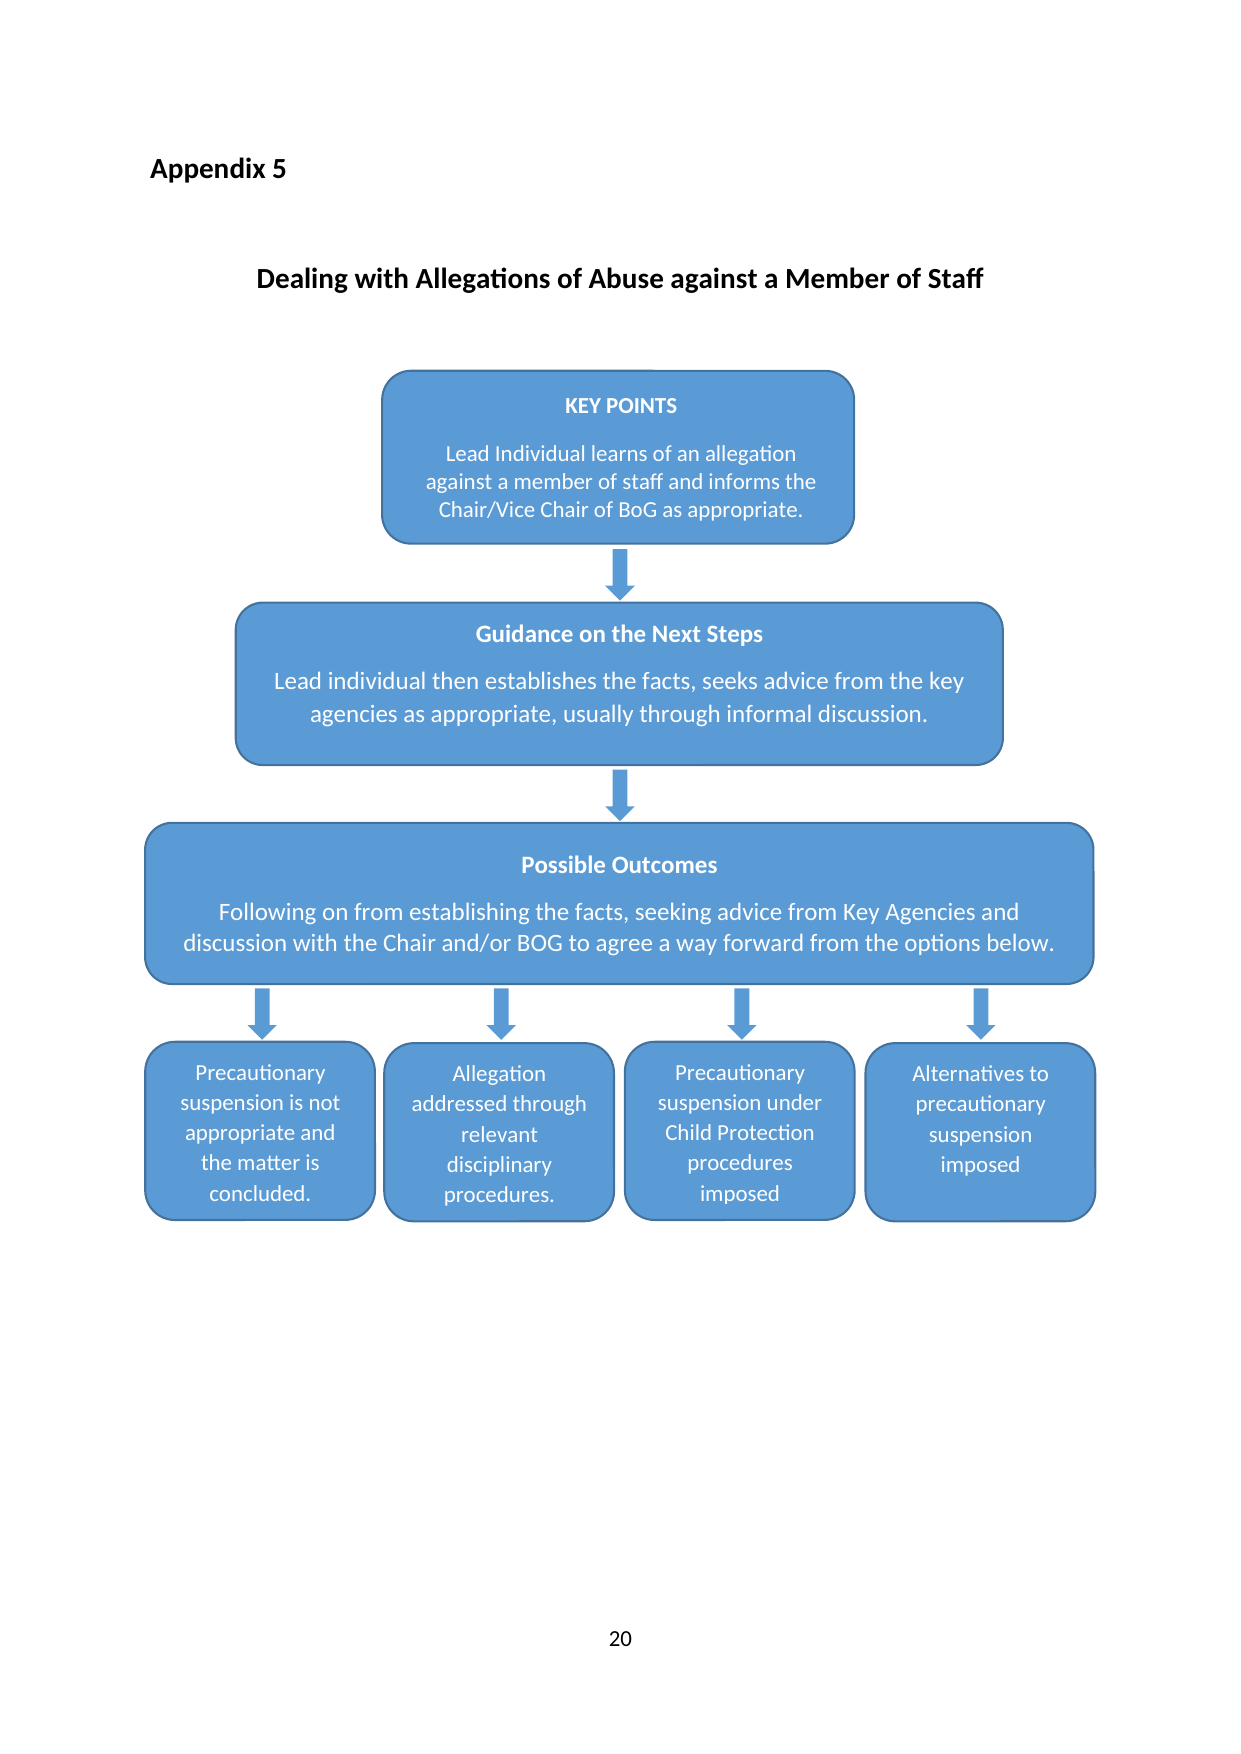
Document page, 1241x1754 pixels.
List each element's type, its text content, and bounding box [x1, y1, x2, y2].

text Appendix 5 [150, 150, 1090, 186]
text Dealing with Allegations of Abuse against a Member of Staff [150, 260, 1090, 296]
